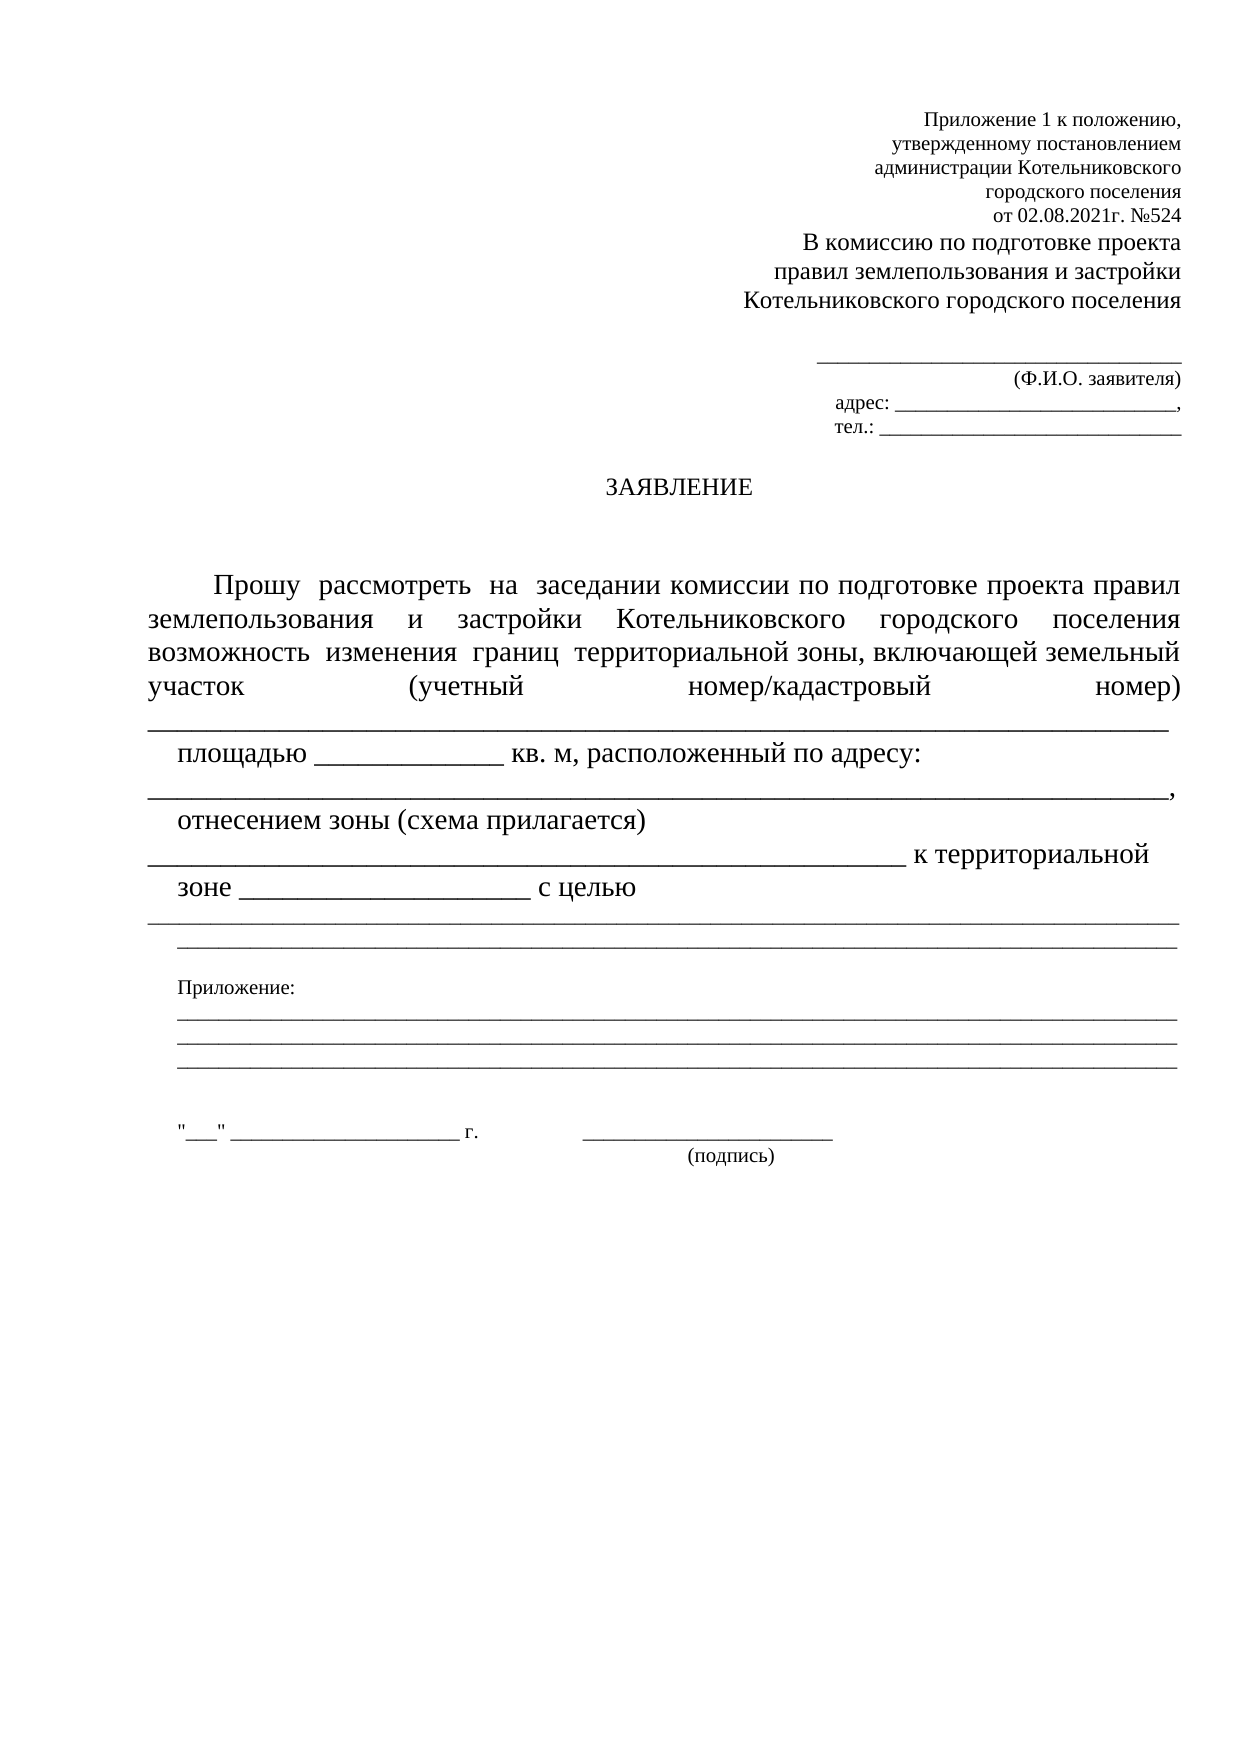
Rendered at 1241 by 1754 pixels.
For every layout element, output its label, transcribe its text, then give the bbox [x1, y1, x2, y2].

text площадью _____________ кв. м, расположенный по адресу: ______________________________________________________________________, [148, 735, 1181, 802]
text правил землепользования и застройки [148, 256, 1181, 285]
text от 02.08.2021г. №524 [148, 203, 1181, 227]
text ___________________________________ [148, 342, 1181, 366]
text зоне ____________________ с целью ___________________________________________________________________________________________________ [148, 869, 1181, 927]
text В комиссию по подготовке проекта [148, 227, 1181, 256]
text администрации Котельниковского [148, 155, 1181, 179]
text тел.: _____________________________ [148, 414, 1181, 438]
text Приложение: [148, 975, 1181, 999]
text (Ф.И.О. заявителя) [148, 366, 1181, 390]
text Прошу рассмотреть на заседании комиссии по подготовке проекта правил землепользования и застройки Котельниковского городского поселения возможность изменения границ территориальной зоны, включающей земельный участок (учетный номер/кадастровый номер) ______________________________________________________________________ [148, 567, 1181, 735]
text ________________________________________________________________________________________________ [148, 999, 1181, 1023]
text Приложение 1 к положению, [148, 107, 1181, 131]
text (подпись) [148, 1143, 1181, 1167]
text отнесением зоны (схема прилагается) ____________________________________________________ к территориальной [148, 802, 1181, 869]
text ________________________________________________________________________________________________ [148, 1023, 1181, 1047]
text "___" ______________________ г. ________________________ [148, 1119, 1181, 1143]
text утвержденному постановлением [148, 131, 1181, 155]
text Котельниковского городского поселения [148, 285, 1181, 314]
text ЗАЯВЛЕНИЕ [148, 472, 1181, 500]
text ________________________________________________________________________________________________ [148, 927, 1181, 951]
text городского поселения [148, 179, 1181, 203]
text ________________________________________________________________________________________________ [148, 1047, 1181, 1071]
text адрес: ___________________________, [148, 390, 1181, 414]
